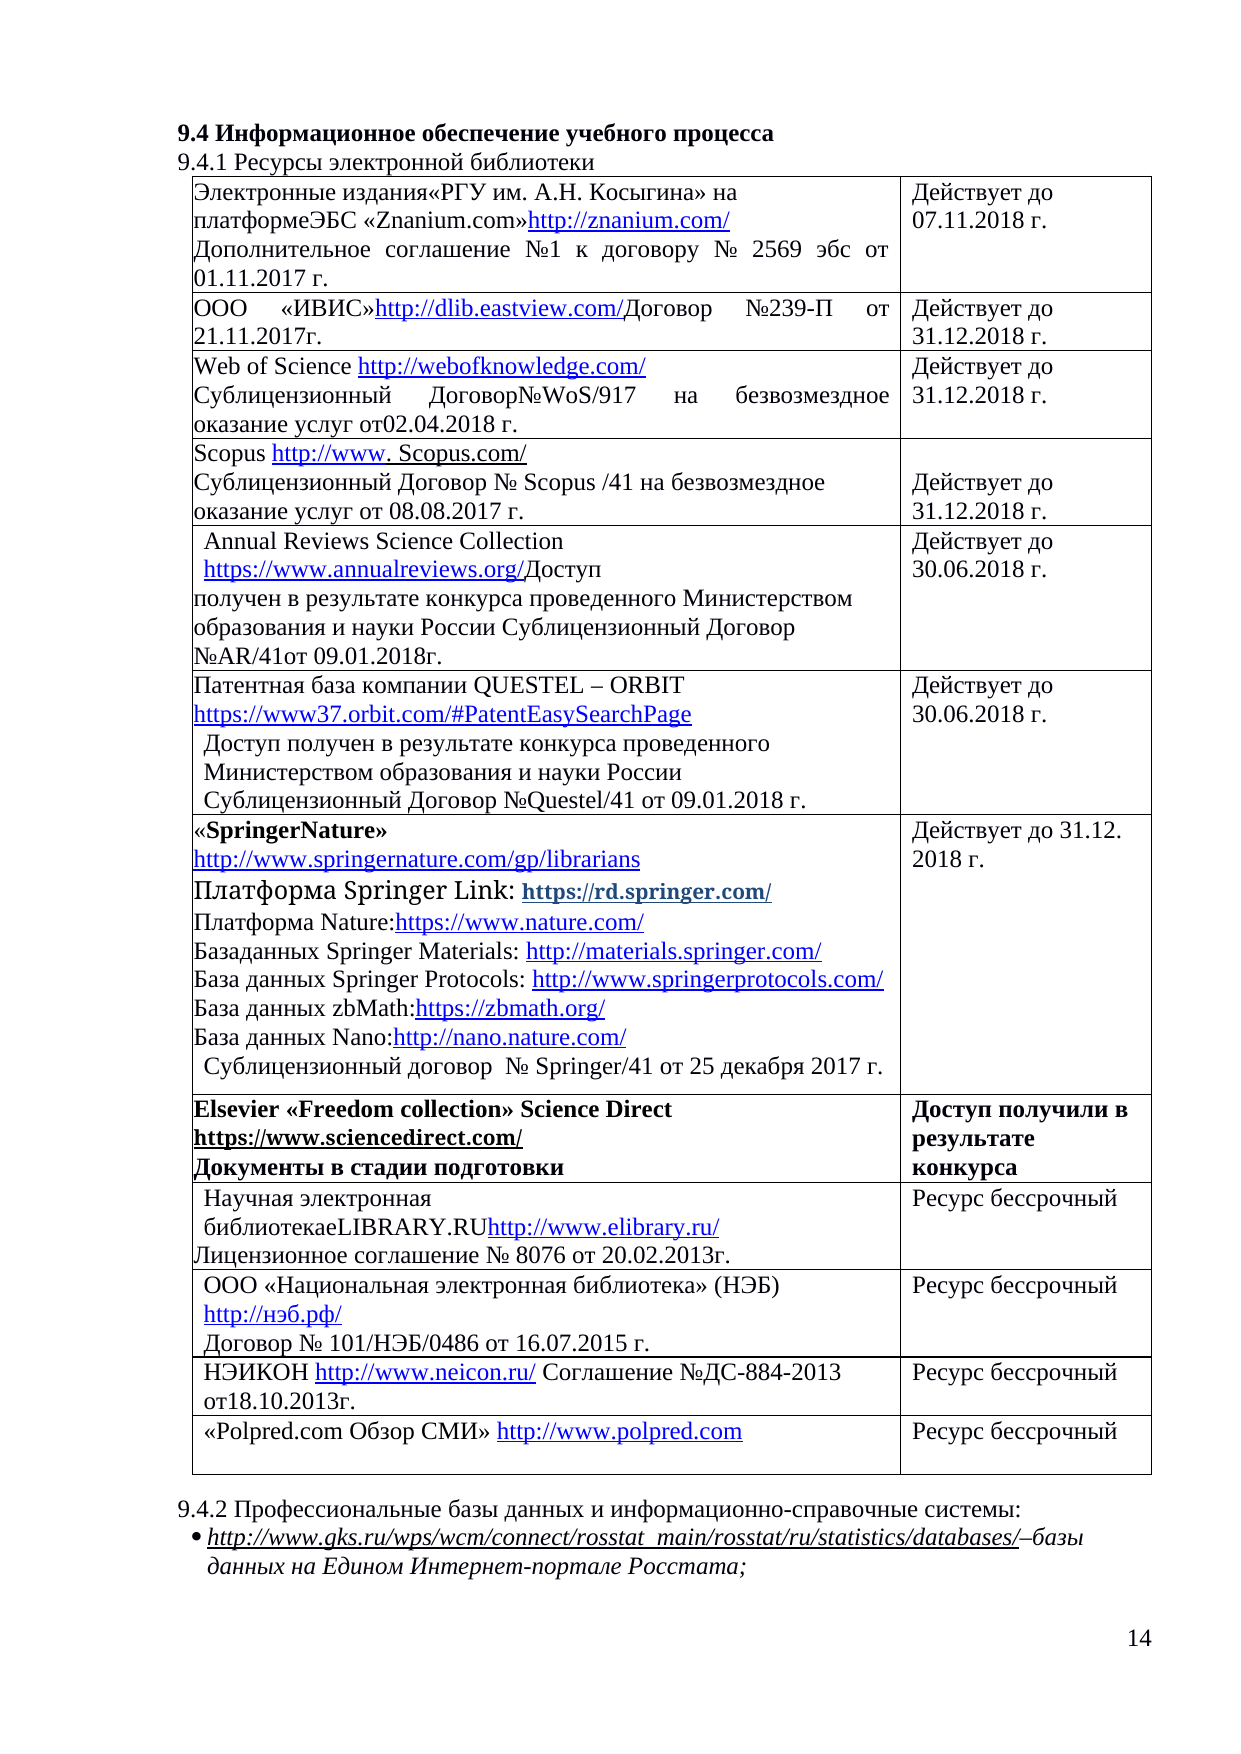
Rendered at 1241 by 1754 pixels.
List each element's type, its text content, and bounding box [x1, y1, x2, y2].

table_cell Действует до 31.12. 2018 г. [901, 815, 1151, 1093]
list http://www.gks.ru/wps/wcm/connect/rosstat_main/rosstat/ru/statistics/databases/–базы данных на Едином Интернет-портале Росстата; [192, 1522, 1152, 1580]
table_cell Действует до 31.12.2018 г. [901, 293, 1151, 350]
table_cell «Polpred.com Обзор СМИ» http://www.polpred.com [193, 1416, 900, 1473]
table_cell Действует до 31.12.2018 г. [901, 351, 1151, 437]
table_cell Действует до 30.06.2018 г. [901, 671, 1151, 814]
table_cell Scopus http://www. Scopus.com/ Сублицензионный Договор № Scopus /41 на безвозмездное оказание услуг от 08.08.2017 г. [193, 439, 900, 525]
table_cell Действует до 31.12.2018 г. [901, 439, 1151, 525]
table_cell ООО «ИВИС»http://dlib.eastview.com/Договор №239-П от 21.11.2017г. [193, 293, 900, 350]
table_cell Ресурс бессрочный [901, 1358, 1151, 1415]
table_cell Ресурс бессрочный [901, 1183, 1151, 1269]
table_cell ООО «Национальная электронная библиотека» (НЭБ) http://нэб.рф/ Договор № 101/НЭБ/0486 от 16.07.2015 г. [193, 1270, 900, 1356]
table_cell «SpringerNature» http://www.springernature.com/gp/librarians Платформа Springer Link: https://rd.springer.com/ Платформа Nature:https://www.nature.com/ Базаданных Springer Materials: http://materials.springer.com/ База данных Springer Protocols: http://www.springerprotocols.com/ База данных zbMath:https://zbmath.org/ База данных Nano:http://nano.nature.com/ Сублицензионный договор № Springer/41 от 25 декабря 2017 г. [193, 815, 900, 1093]
table_cell Действует до 30.06.2018 г. [901, 526, 1151, 669]
table_cell НЭИКОН http://www.neicon.ru/ Соглашение №ДС-884-2013 от18.10.2013г. [193, 1358, 900, 1415]
table_header Действует до 07.11.2018 г. [901, 177, 1151, 292]
table_cell Ресурс бессрочный [901, 1270, 1151, 1356]
text 9.4.1 Ресурсы электронной библиотеки [177, 147, 1152, 176]
table_cell Доступ получили в результате конкурса [901, 1095, 1151, 1182]
text 9.4.2 Профессиональные базы данных и информационно-справочные системы: [177, 1494, 1152, 1522]
table_cell Elsevier «Freedom collection» Science Direct https://www.sciencedirect.com/ Документы в стадии подготовки [193, 1095, 900, 1182]
text 9.4 Информационное обеспечение учебного процесса [177, 118, 1152, 147]
table_cell Annual Reviews Science Collection https://www.annualreviews.org/Доступ получен в результате конкурса проведенного Министерством образования и науки России Сублицензионный Договор №AR/41от 09.01.2018г. [193, 526, 900, 669]
table_cell Ресурс бессрочный [901, 1416, 1151, 1473]
table_cell Патентная база компании QUESTEL – ORBIT https://www37.orbit.com/#PatentEasySearchPage Доступ получен в результате конкурса проведенного Министерством образования и науки России Сублицензионный Договор №Questel/41 от 09.01.2018 г. [193, 671, 900, 814]
table_cell Научная электронная библиотекаеLIBRARY.RUhttp://www.elibrary.ru/ Лицензионное соглашение № 8076 от 20.02.2013г. [193, 1183, 900, 1269]
table_cell Web of Science http://webofknowledge.com/ Сублицензионный Договор№WoS/917 на безвозмездное оказание услуг от02.04.2018 г. [193, 351, 900, 437]
table_header Электронные издания«РГУ им. А.Н. Косыгина» на платформеЭБС «Znanium.com»http://znanium.com/ Дополнительное соглашение №1 к договору № 2569 эбс от 01.11.2017 г. [193, 177, 900, 292]
